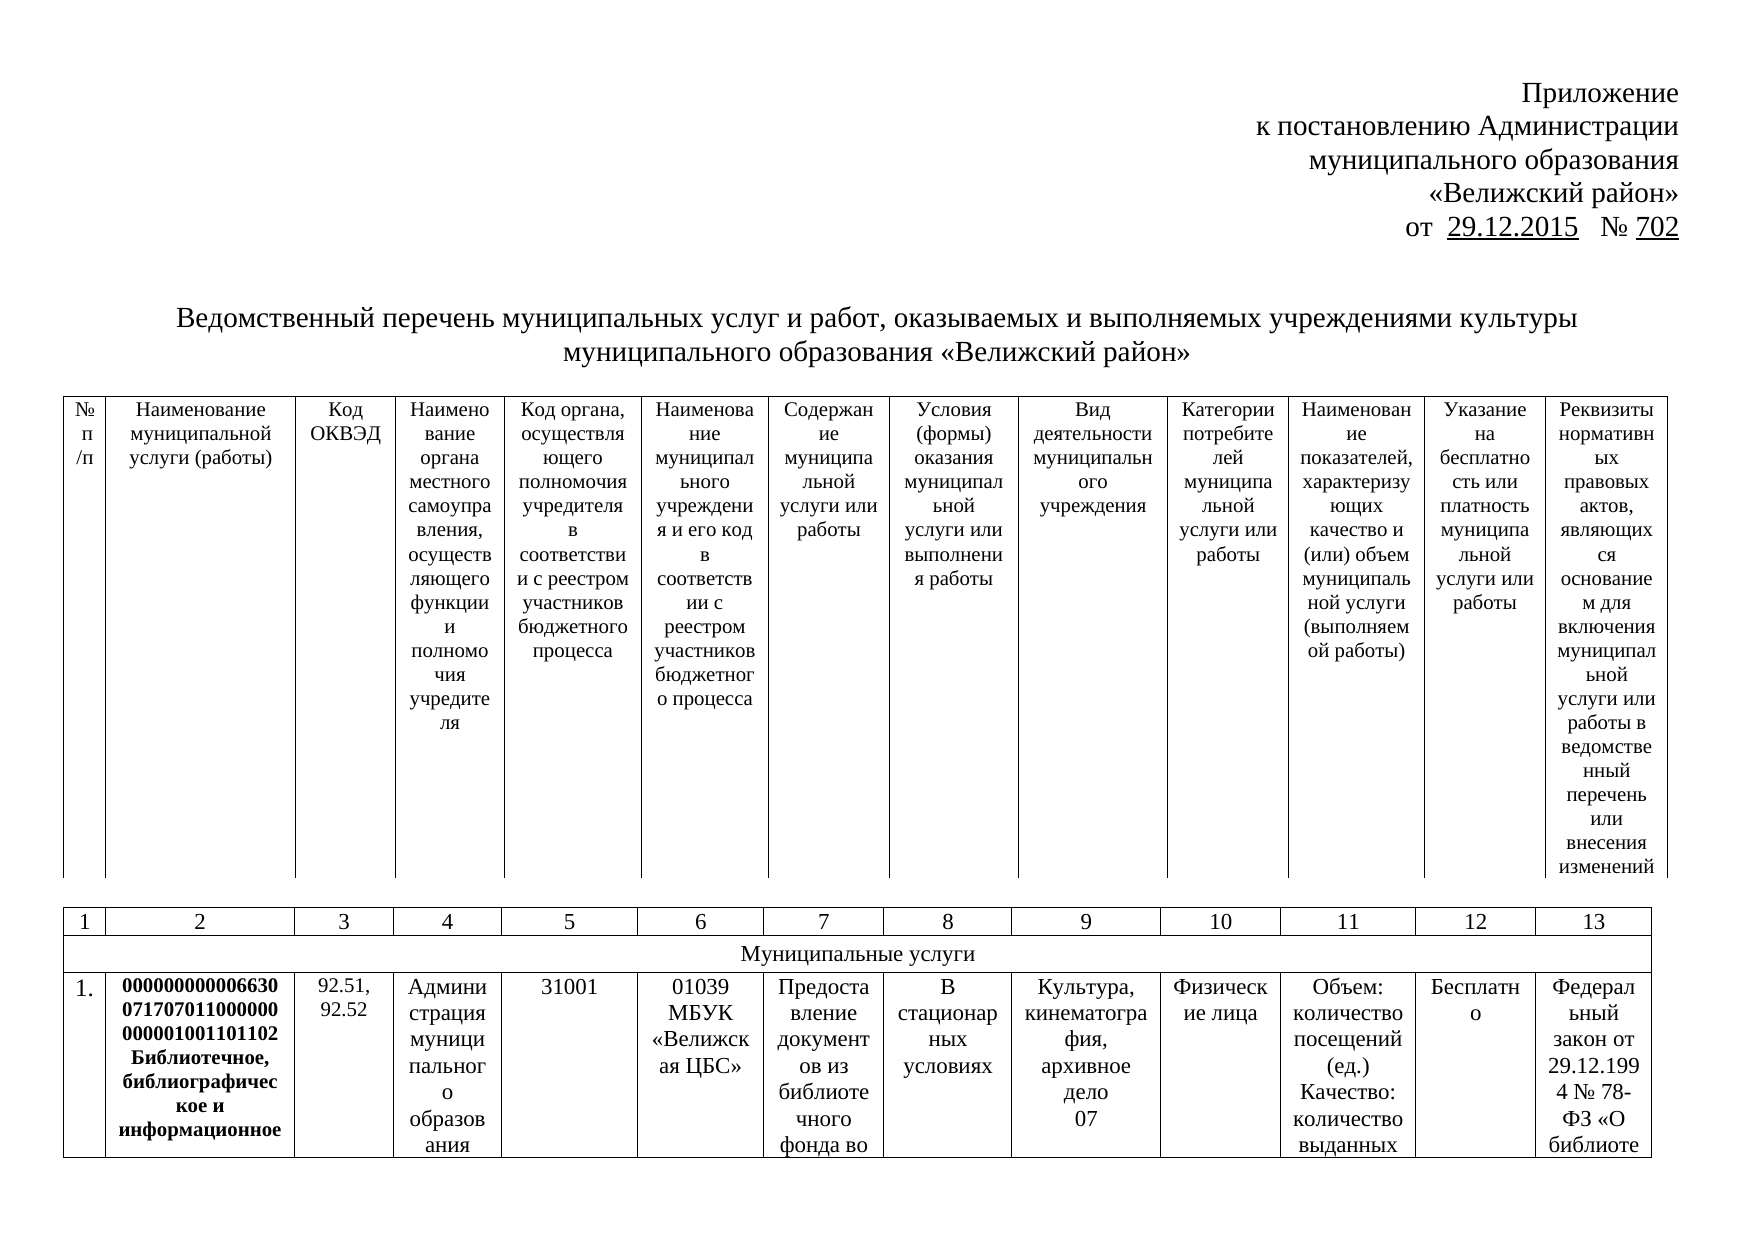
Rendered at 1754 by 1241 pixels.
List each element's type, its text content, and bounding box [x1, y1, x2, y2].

table_header 11 [1281, 908, 1415, 934]
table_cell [106, 973, 294, 1157]
text муниципального образования [150, 142, 1679, 176]
text Ведомственный перечень муниципальных услуг и работ, оказываемых и выполняемых учреждениями культуры [75, 300, 1679, 334]
table_cell В стационарных условиях [884, 973, 1011, 1157]
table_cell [394, 973, 501, 1157]
text к постановлению Администрации [150, 108, 1679, 142]
table_header 12 [1416, 908, 1535, 934]
table_header 7 [764, 908, 883, 934]
table_header Код органа, осуществляющего полномочия учредителя в соответствии с реестром участников бюджетного процесса [505, 397, 641, 878]
text муниципального образования «Велижский район» [75, 334, 1679, 367]
table_cell Физические лица [1161, 973, 1280, 1157]
table_cell [64, 973, 105, 1157]
table_header Вид деятельности муниципального учреждения [1019, 397, 1167, 878]
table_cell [1012, 973, 1160, 1157]
table_cell Бесплатно [1416, 973, 1535, 1157]
table_header Указание на бесплатность или платность муниципальной услуги или работы [1425, 397, 1545, 878]
text Приложение [75, 75, 1679, 108]
table_header Код ОКВЭД [296, 397, 395, 878]
table_header Реквизиты нормативных правовых актов, являющихся основанием для включения муниципальной услуги или работы в ведомственный перечень или внесения изменений [1546, 397, 1667, 878]
table_cell 92.51, 92.52 [295, 973, 393, 1157]
table_header 1 [64, 908, 105, 934]
table_header № п/п [64, 397, 105, 878]
table_header 10 [1161, 908, 1280, 934]
table_cell 31001 [502, 973, 637, 1157]
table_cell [764, 973, 883, 1157]
table_header 8 [884, 908, 1011, 934]
table_header Содержание муниципальной услуги или работы [769, 397, 889, 878]
table_header Наименование муниципальной услуги (работы) [106, 397, 295, 878]
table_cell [1281, 973, 1415, 1157]
table_header 9 [1012, 908, 1160, 934]
table_header Категории потребителей муниципальной услуги или работы [1168, 397, 1288, 878]
table_header 4 [394, 908, 501, 934]
table_header 2 [106, 908, 294, 934]
table_header 13 [1536, 908, 1651, 934]
table_header Наименование показателей, характеризующих качество и (или) объем муниципальной услуги (выполняемой работы) [1289, 397, 1424, 878]
table_header Наименование органа местного самоуправления, осуществляющего функции и полномочия учредителя [396, 397, 504, 878]
table_cell Муниципальные услуги [64, 936, 1651, 972]
table_header Наименование муниципального учреждения и его код в соответствии с реестром участников бюджетного процесса [642, 397, 768, 878]
text от 29.12.2015 № 702 [75, 209, 1679, 243]
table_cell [1536, 973, 1651, 1157]
text «Велижский район» [150, 176, 1679, 209]
table_header 5 [502, 908, 637, 934]
table_header 3 [295, 908, 393, 934]
table_header Условия (формы) оказания муниципальной услуги или выполнения работы [890, 397, 1018, 878]
table_header 6 [638, 908, 763, 934]
table_cell 01039 МБУК «Велижская ЦБС» [638, 973, 763, 1157]
